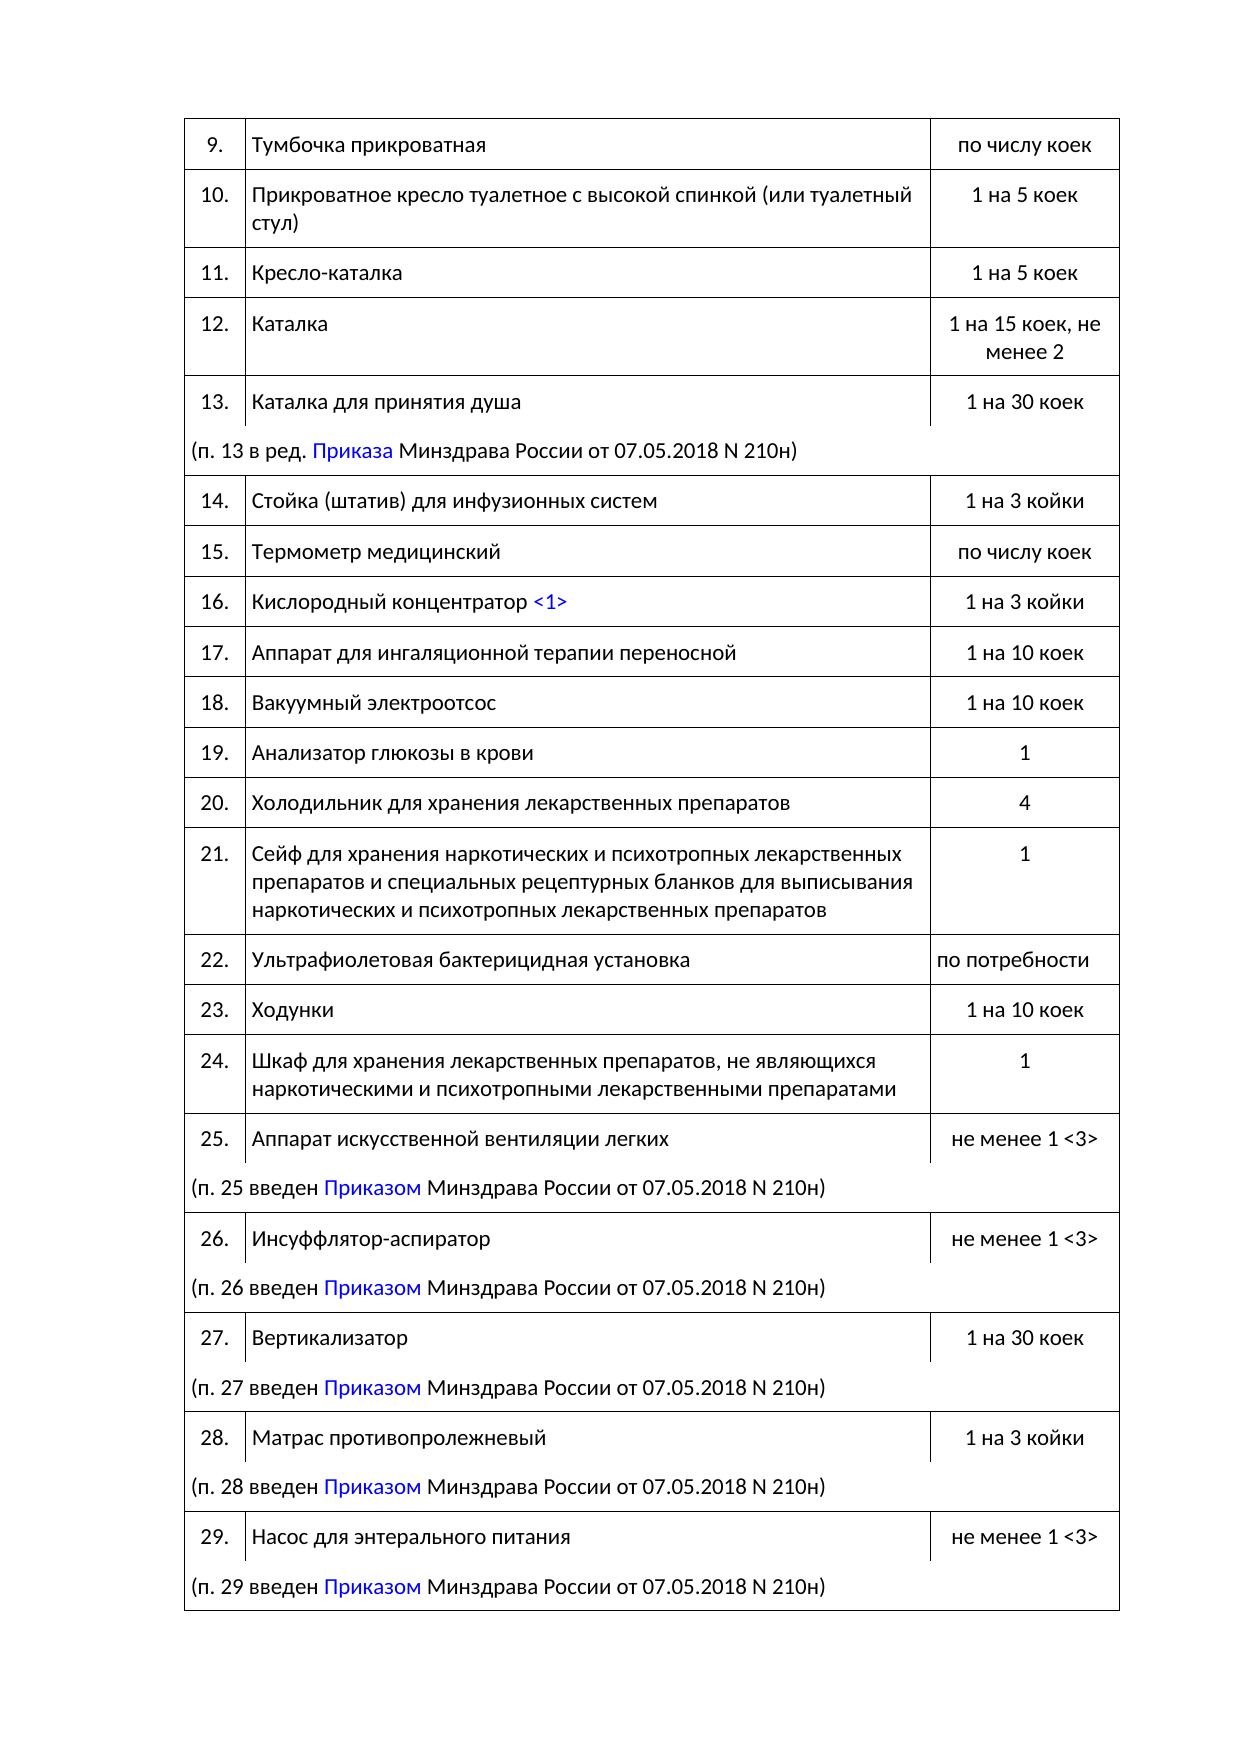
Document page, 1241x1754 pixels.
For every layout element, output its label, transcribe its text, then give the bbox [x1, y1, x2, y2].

table_cell Аппарат для ингаляционной терапии переносной [246, 627, 930, 676]
table_cell 9. [185, 119, 245, 168]
table_cell (п. 25 введен Приказом Минздрава России от 07.05.2018 N 210н) [185, 1163, 1119, 1212]
table_cell Вакуумный электроотсос [246, 677, 930, 727]
table_cell Кислородный концентратор <1> [246, 577, 930, 626]
table_cell 15. [185, 526, 245, 576]
table_cell 23. [185, 985, 245, 1034]
table_cell 20. [185, 778, 245, 827]
table_cell Прикроватное кресло туалетное с высокой спинкой (или туалетный стул) [246, 170, 930, 247]
table_cell 11. [185, 248, 245, 297]
table_cell Вертикализатор [246, 1313, 930, 1362]
table_cell по числу коек [931, 119, 1119, 168]
table_cell 1 [931, 828, 1119, 933]
table_cell по числу коек [931, 526, 1119, 576]
table_cell Термометр медицинский [246, 526, 930, 576]
table_cell (п. 13 в ред. Приказа Минздрава России от 07.05.2018 N 210н) [185, 426, 1119, 475]
table_cell 22. [185, 935, 245, 984]
table_cell по потребности [931, 935, 1119, 984]
table_cell 26. [185, 1213, 245, 1262]
table_cell 1 на 3 койки [931, 476, 1119, 525]
table_cell 1 на 5 коек [931, 248, 1119, 297]
table_cell (п. 28 введен Приказом Минздрава России от 07.05.2018 N 210н) [185, 1462, 1119, 1511]
table_cell 25. [185, 1114, 245, 1163]
table_cell Ходунки [246, 985, 930, 1034]
table_cell 19. [185, 728, 245, 777]
table_cell не менее 1 <3> [931, 1213, 1119, 1262]
table_cell Ультрафиолетовая бактерицидная установка [246, 935, 930, 984]
table_cell Анализатор глюкозы в крови [246, 728, 930, 777]
table_cell не менее 1 <3> [931, 1512, 1119, 1561]
table_cell Сейф для хранения наркотических и психотропных лекарственных препаратов и специальных рецептурных бланков для выписывания наркотических и психотропных лекарственных препаратов [246, 828, 930, 933]
table_cell Матрас противопролежневый [246, 1412, 930, 1462]
table_cell 1 на 30 коек [931, 376, 1119, 426]
table_cell 1 на 10 коек [931, 627, 1119, 676]
table_cell 12. [185, 298, 245, 375]
table_cell Стойка (штатив) для инфузионных систем [246, 476, 930, 525]
table_cell 13. [185, 376, 245, 426]
table_cell 1 [931, 728, 1119, 777]
table_cell 17. [185, 627, 245, 676]
table_cell 1 на 5 коек [931, 170, 1119, 247]
table_cell (п. 29 введен Приказом Минздрава России от 07.05.2018 N 210н) [185, 1561, 1119, 1610]
table_cell 1 на 10 коек [931, 985, 1119, 1034]
table_cell 1 на 30 коек [931, 1313, 1119, 1362]
table_cell 24. [185, 1035, 245, 1112]
table_cell 10. [185, 170, 245, 247]
table_cell 18. [185, 677, 245, 727]
table_cell 27. [185, 1313, 245, 1362]
table_cell не менее 1 <3> [931, 1114, 1119, 1163]
table_cell Насос для энтерального питания [246, 1512, 930, 1561]
table_cell 1 [931, 1035, 1119, 1112]
table_cell 4 [931, 778, 1119, 827]
table_cell Каталка [246, 298, 930, 375]
table_cell Аппарат искусственной вентиляции легких [246, 1114, 930, 1163]
table_cell 1 на 3 койки [931, 1412, 1119, 1462]
table_cell 21. [185, 828, 245, 933]
table_cell Кресло-каталка [246, 248, 930, 297]
table_cell 1 на 15 коек, не менее 2 [931, 298, 1119, 375]
table_cell Шкаф для хранения лекарственных препаратов, не являющихся наркотическими и психотропными лекарственными препаратами [246, 1035, 930, 1112]
table_cell Холодильник для хранения лекарственных препаратов [246, 778, 930, 827]
table_cell 16. [185, 577, 245, 626]
table_cell Инсуффлятор-аспиратор [246, 1213, 930, 1262]
table_cell 28. [185, 1412, 245, 1462]
table_cell 1 на 10 коек [931, 677, 1119, 727]
table_cell (п. 26 введен Приказом Минздрава России от 07.05.2018 N 210н) [185, 1263, 1119, 1312]
table_cell 29. [185, 1512, 245, 1561]
table_cell Тумбочка прикроватная [246, 119, 930, 168]
table_cell Каталка для принятия душа [246, 376, 930, 426]
table_cell 1 на 3 койки [931, 577, 1119, 626]
table_cell (п. 27 введен Приказом Минздрава России от 07.05.2018 N 210н) [185, 1362, 1119, 1411]
table_cell 14. [185, 476, 245, 525]
